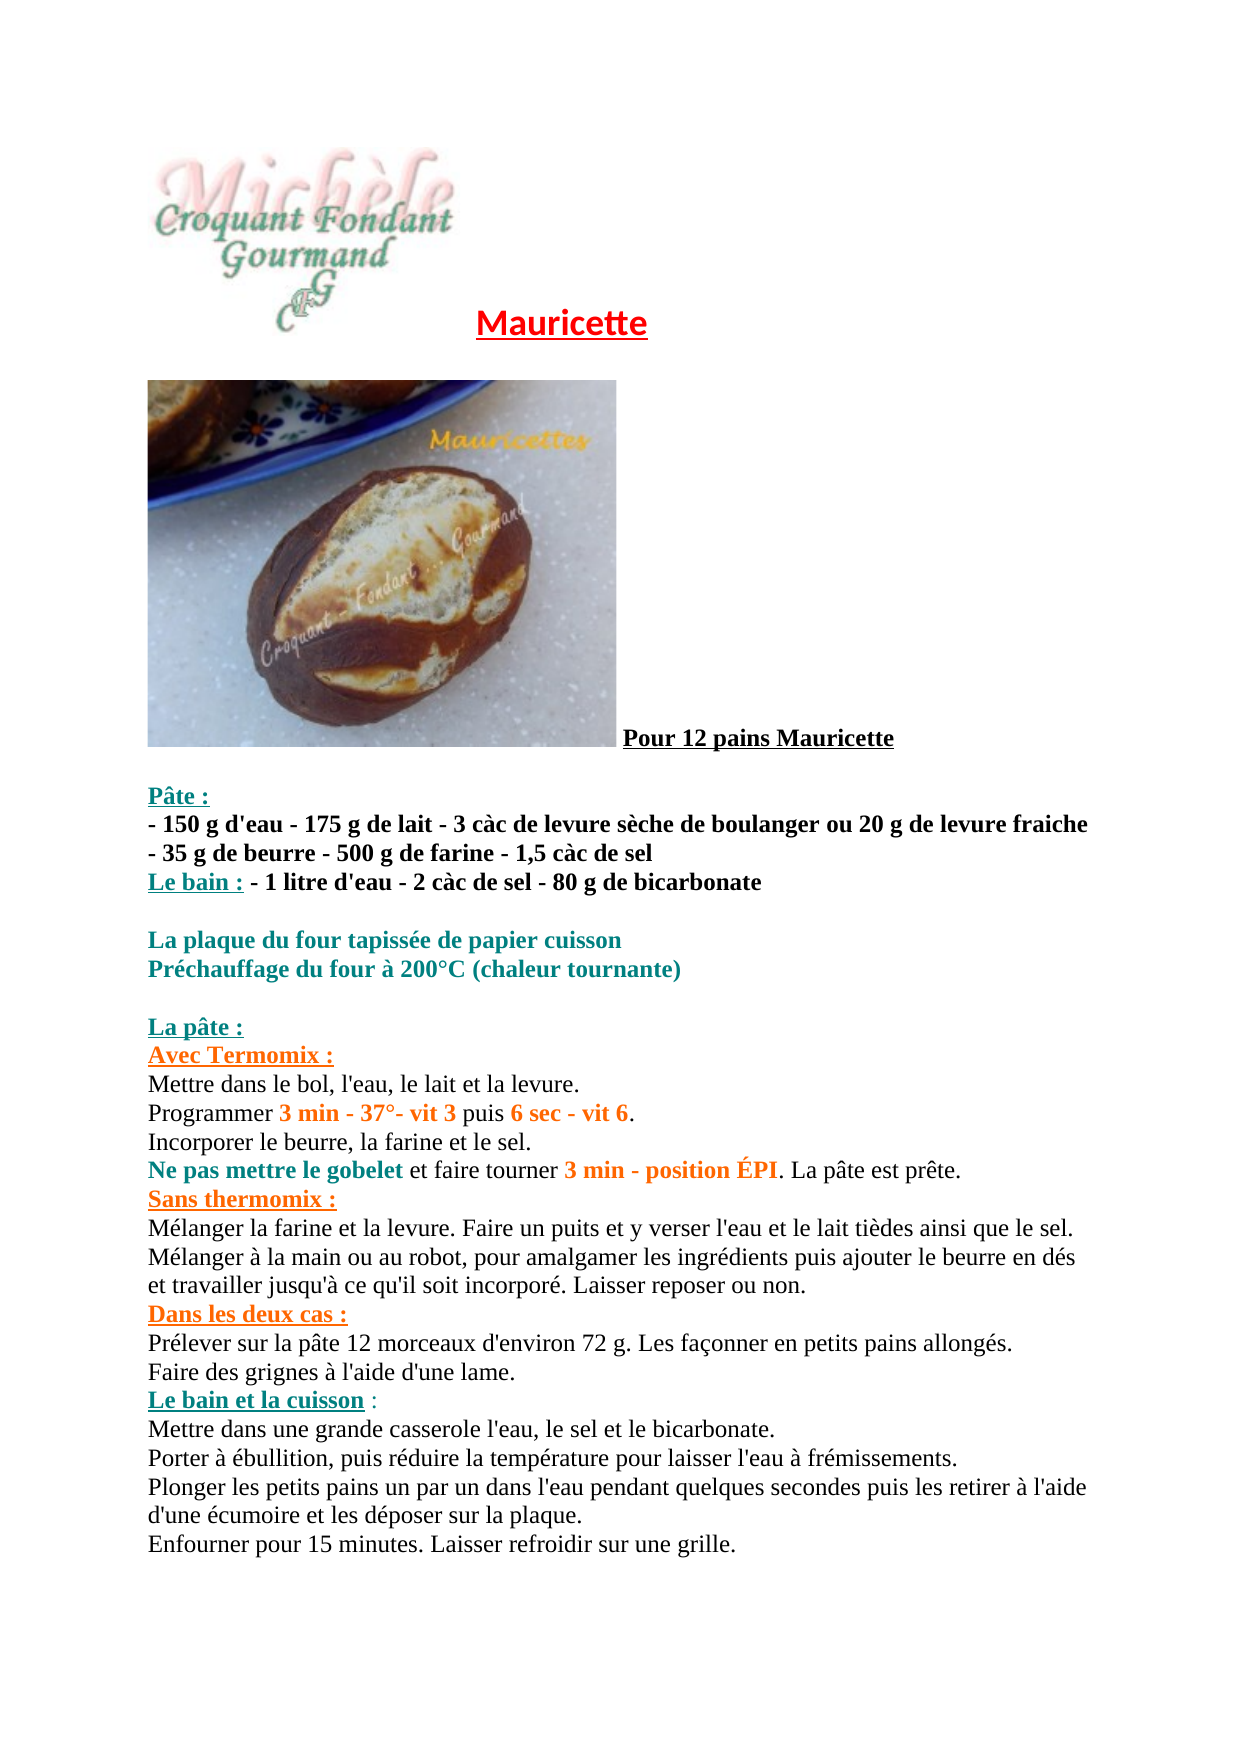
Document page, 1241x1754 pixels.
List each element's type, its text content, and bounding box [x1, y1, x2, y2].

text La plaque du four tapissée de papier cuisson Préchauffage du four à 200°C (chaleur tournante) [148, 925, 1093, 982]
picture [147, 147, 461, 336]
text Pâte : - 150 g d'eau - 175 g de lait - 3 càc de levure sèche de boulanger ou 20 g de levure fraiche - 35 g de beurre - 500 g de farine - 1,5 càc de sel Le bain : - 1 litre d'eau - 2 càc de sel - 80 g de bicarbonate [148, 781, 1093, 896]
text La pâte : Avec Termomix : Mettre dans le bol, l'eau, le lait et la levure. Programmer 3 min - 37°- vit 3 puis 6 sec - vit 6. Incorporer le beurre, la farine et le sel. Ne pas mettre le gobelet et faire tourner 3 min - position ÉPI. La pâte est prête. Sans thermomix : Mélanger la farine et la levure. Faire un puits et y verser l'eau et le lait tièdes ainsi que le sel. Mélanger à la main ou au robot, pour amalgamer les ingrédients puis ajouter le beurre en dés et travailler jusqu'à ce qu'il soit incorporé. Laisser reposer ou non. Dans les deux cas : Prélever sur la pâte 12 morceaux d'environ 72 g. Les façonner en petits pains allongés. Faire des grignes à l'aide d'une lame. Le bain et la cuisson : Mettre dans une grande casserole l'eau, le sel et le bicarbonate. Porter à ébullition, puis réduire la température pour laisser l'eau à frémissements. Plonger les petits pains un par un dans l'eau pendant quelques secondes puis les retirer à l'aide d'une écumoire et les déposer sur la plaque. Enfourner pour 15 minutes. Laisser refroidir sur une grille. [148, 1012, 1093, 1558]
picture [147, 380, 617, 747]
